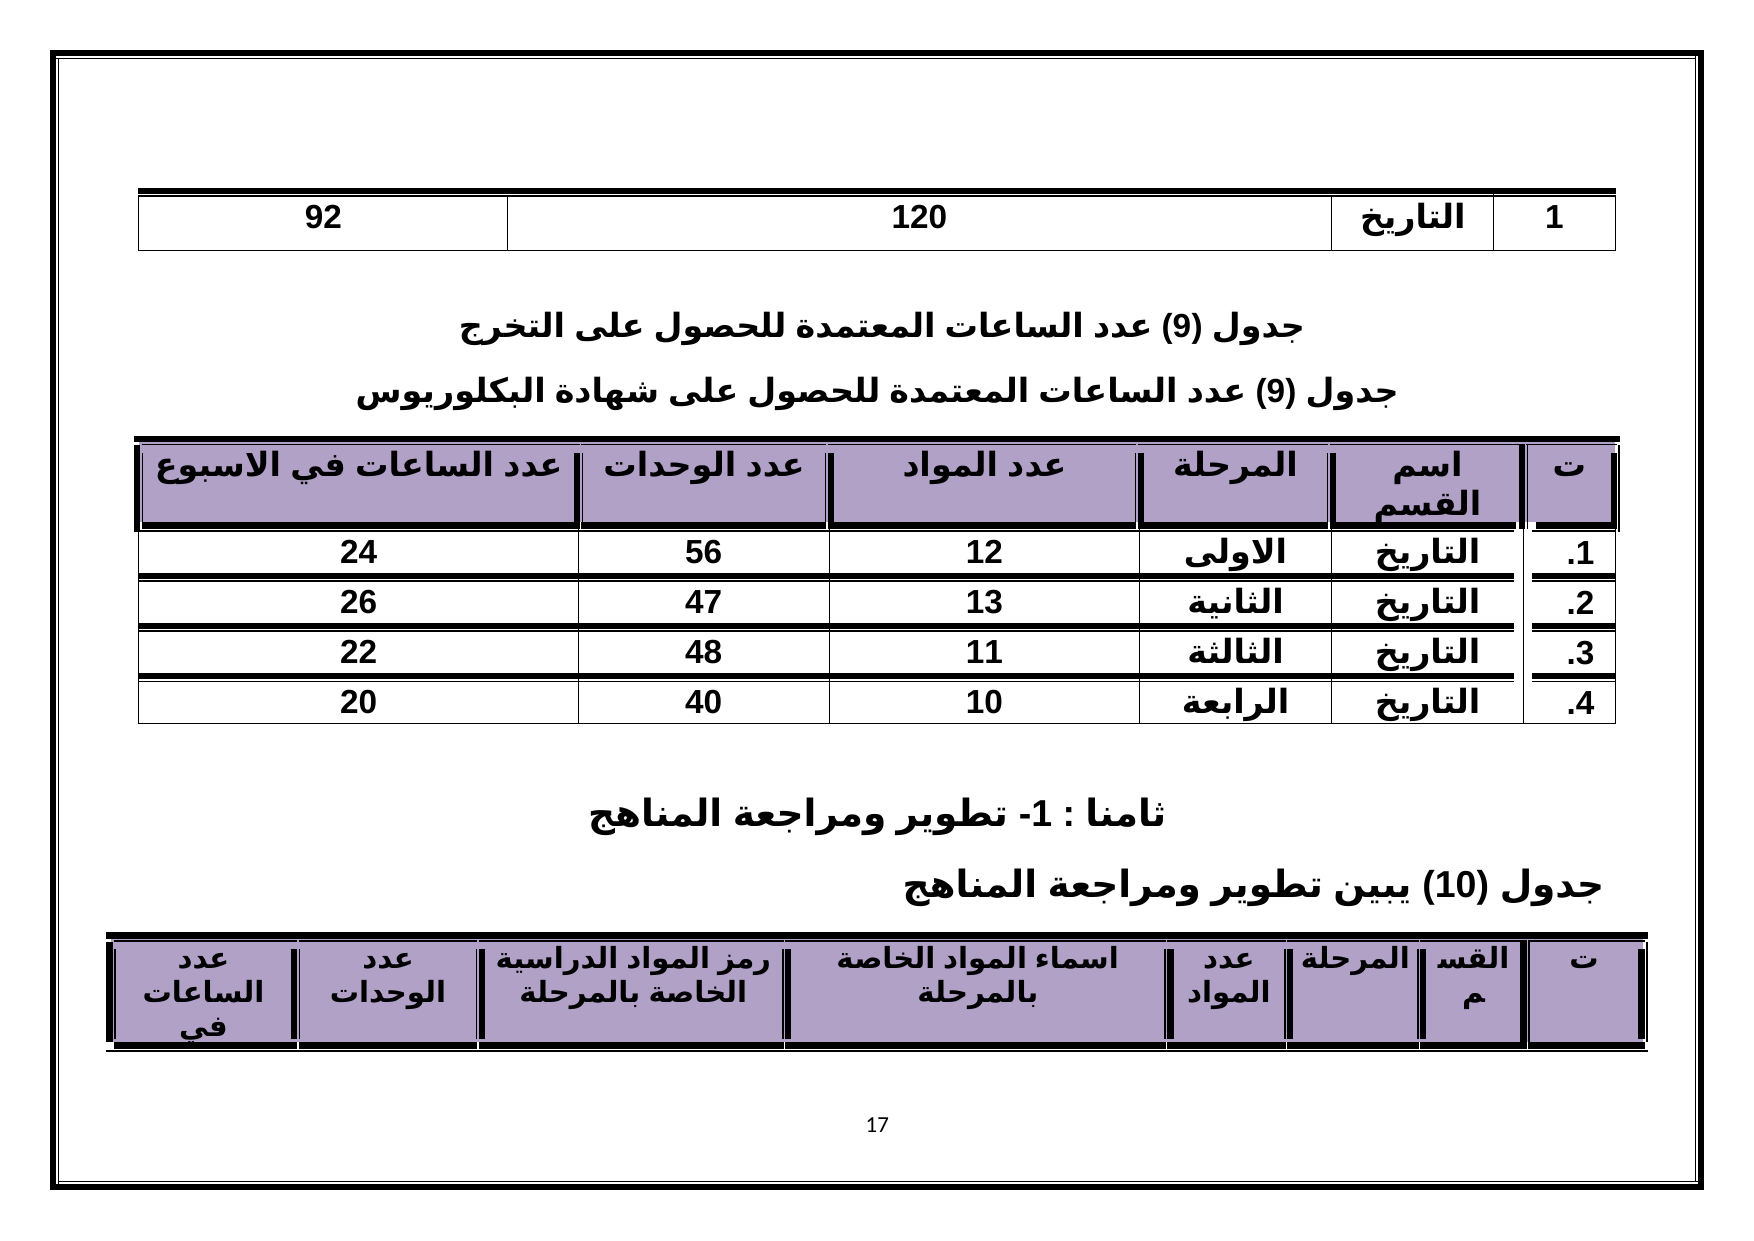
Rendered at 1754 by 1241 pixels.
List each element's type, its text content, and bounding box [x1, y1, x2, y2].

table_header عدد الوحدات [296, 939, 480, 1042]
table_cell 10 [830, 682, 1139, 723]
table_cell 47 [579, 582, 829, 622]
table_cell الثالثة [1140, 632, 1331, 673]
table_cell [1524, 522, 1615, 572]
table_header عدد الساعات في الاسبوع [139, 442, 578, 522]
table_cell [1524, 623, 1615, 673]
table_cell 11 [830, 632, 1139, 673]
table_cell 20 [139, 682, 578, 723]
table_cell 1 [1494, 197, 1615, 250]
table_header اسم القسم [1331, 445, 1519, 522]
table_cell الرابعة [1140, 682, 1331, 723]
text جدول (9) عدد الساعات المعتمدة للحصول على التخرج [150, 306, 1604, 344]
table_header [111, 939, 296, 1042]
table_cell التاريخ [1332, 197, 1493, 250]
table_cell الثانية [1140, 582, 1331, 622]
text ثامنا : 1- تطوير ومراجعة المناهج [150, 791, 1604, 834]
table_cell التاريخ [1332, 623, 1523, 673]
table_header القسم [1422, 942, 1520, 1042]
table_header عدد الوحدات [578, 442, 829, 522]
text جدول (9) عدد الساعات المعتمدة للحصول على شهادة البكلوريوس [150, 371, 1604, 409]
table_cell التاريخ [1332, 573, 1523, 622]
table_header المرحلة [1289, 939, 1422, 1042]
table_cell التاريخ [1332, 673, 1523, 723]
table_cell الاولى [1140, 532, 1331, 572]
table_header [480, 939, 787, 1042]
table_cell 48 [579, 632, 829, 673]
table_cell 26 [139, 582, 578, 622]
table_header ت [1528, 445, 1615, 522]
table_cell التاريخ [1332, 522, 1523, 572]
table_cell 24 [139, 532, 578, 572]
table_header عدد المواد [1169, 939, 1289, 1042]
table_cell [1524, 573, 1615, 622]
text جدول (10) يبين تطوير ومراجعة المناهج [150, 862, 1604, 905]
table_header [787, 939, 1169, 1042]
table_cell 92 [139, 197, 507, 250]
table_cell 12 [830, 532, 1139, 572]
table_cell 120 [508, 197, 1331, 250]
table_header ت [1530, 942, 1643, 1042]
table_cell 56 [579, 532, 829, 572]
table_cell 22 [139, 632, 578, 673]
table_cell 13 [830, 582, 1139, 622]
table_cell 40 [579, 682, 829, 723]
table_cell [1524, 673, 1615, 723]
table_header عدد المواد [829, 442, 1139, 522]
table_header المرحلة [1139, 442, 1331, 522]
